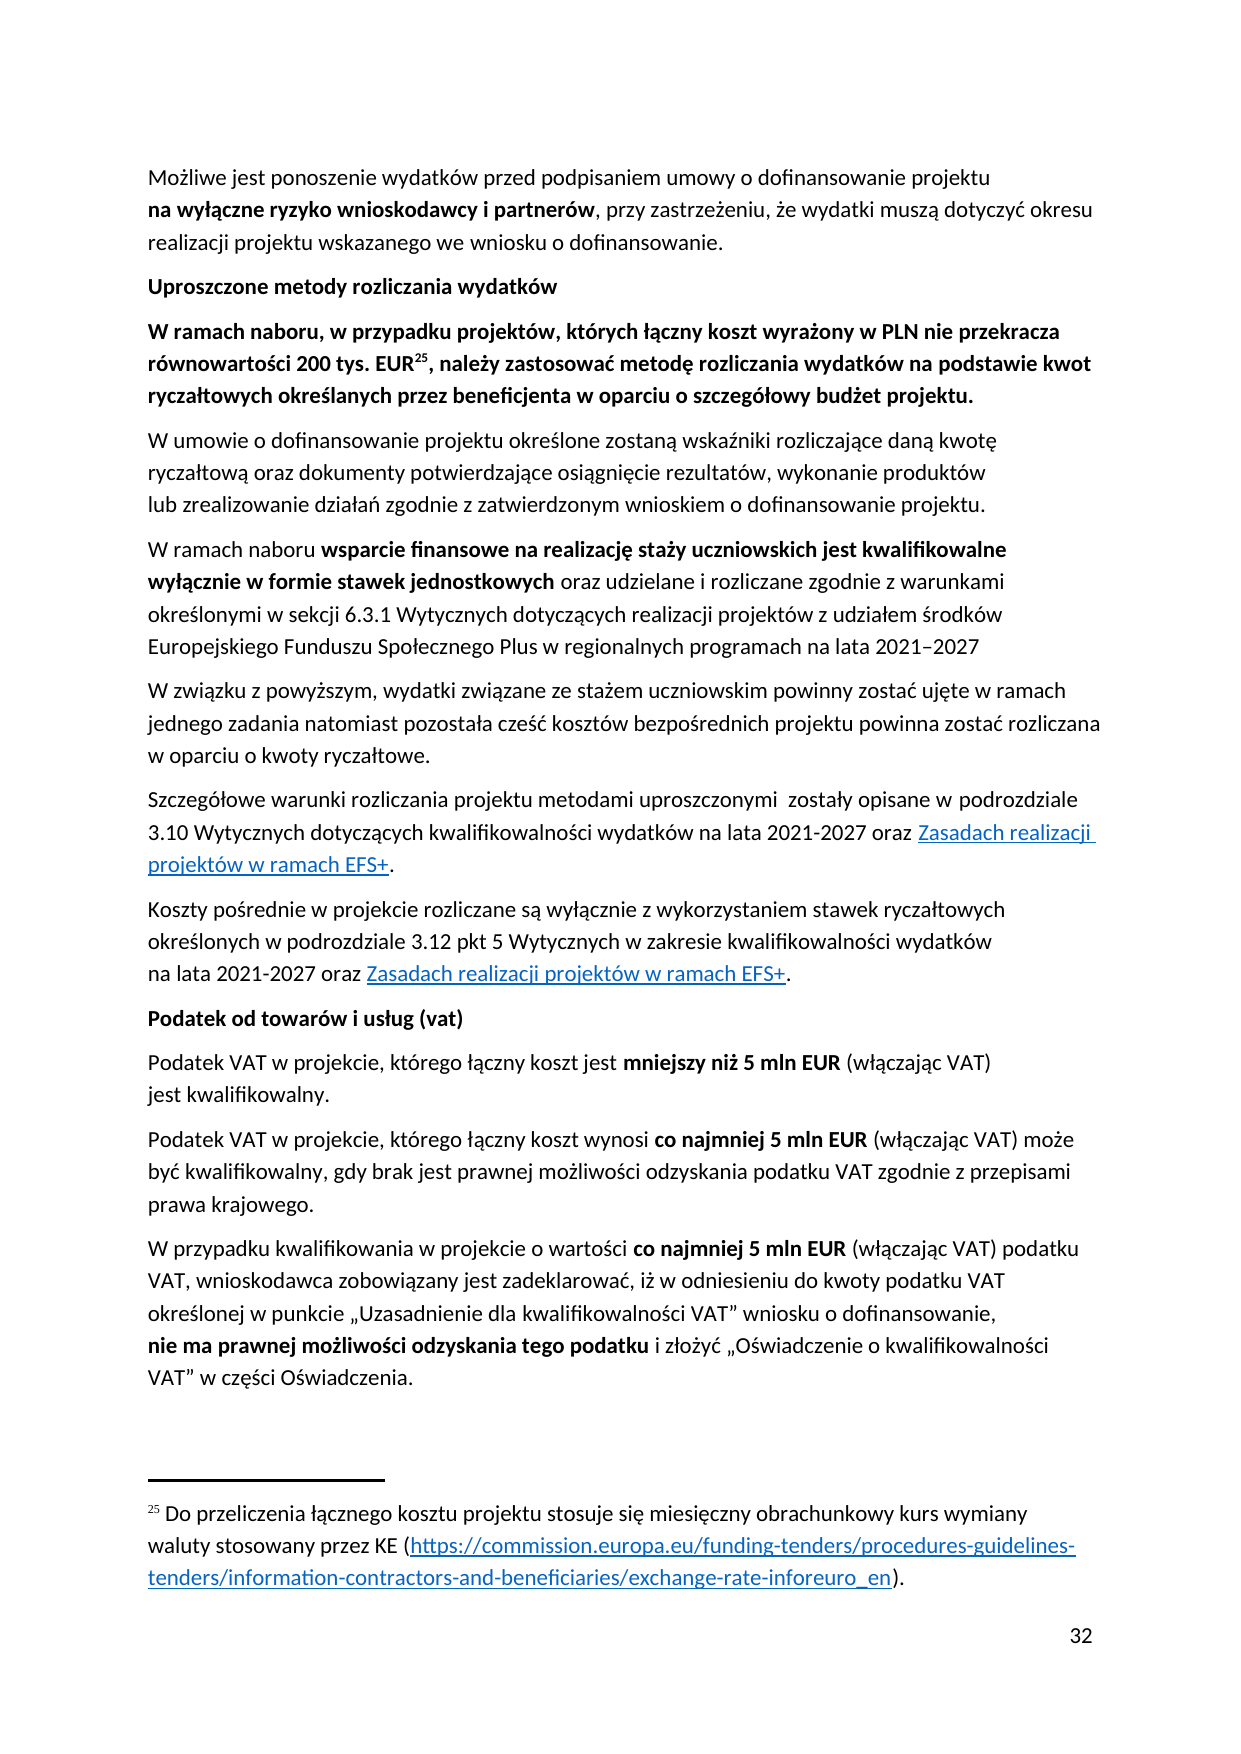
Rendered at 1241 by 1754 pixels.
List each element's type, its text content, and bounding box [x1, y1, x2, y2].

subtitle Podatek od towarów i usług (vat) [115, 1004, 1092, 1032]
text W ramach naboru wsparcie finansowe na realizację staży uczniowskich jest kwalifikowalne wyłącznie w formie stawek jednostkowych oraz udzielane i rozliczane zgodnie z warunkami określonymi w sekcji 6.3.1 Wytycznych dotyczących realizacji projektów z udziałem środków Europejskiego Funduszu Społecznego Plus w regionalnych programach na lata 2021–2027 [148, 535, 1092, 660]
text Szczegółowe warunki rozliczania projektu metodami uproszczonymi zostały opisane w podrozdziale 3.10 Wytycznych dotyczących kwalifikowalności wydatków na lata 2021-2027 oraz Zasadach realizacji projektów w ramach EFS+. [148, 786, 1107, 878]
text Podatek VAT w projekcie, którego łączny koszt jest mniejszy niż 5 mln EUR (włączając VAT) jest kwalifikowalny. [148, 1048, 1092, 1109]
text W umowie o dofinansowanie projektu określone zostaną wskaźniki rozliczające daną kwotę ryczałtową oraz dokumenty potwierdzające osiągnięcie rezultatów, wykonanie produktów lub zrealizowanie działań zgodnie z zatwierdzonym wnioskiem o dofinansowanie projektu. [148, 426, 1092, 519]
subtitle Uproszczone metody rozliczania wydatków [115, 272, 1092, 301]
text Możliwe jest ponoszenie wydatków przed podpisaniem umowy o dofinansowanie projektu na wyłączne ryzyko wnioskodawcy i partnerów, przy zastrzeżeniu, że wydatki muszą dotyczyć okresu realizacji projektu wskazanego we wniosku o dofinansowanie. [148, 163, 1107, 256]
text Podatek VAT w projekcie, którego łączny koszt wynosi co najmniej 5 mln EUR (włączając VAT) może być kwalifikowalny, gdy brak jest prawnej możliwości odzyskania podatku VAT zgodnie z przepisami prawa krajowego. [148, 1125, 1092, 1218]
text W związku z powyższym, wydatki związane ze stażem uczniowskim powinny zostać ujęte w ramach jednego zadania natomiast pozostała cześć kosztów bezpośrednich projektu powinna zostać rozliczana w oparciu o kwoty ryczałtowe. [148, 677, 1107, 769]
text W ramach naboru, w przypadku projektów, których łączny koszt wyrażony w PLN nie przekracza równowartości 200 tys. EUR, należy zastosować metodę rozliczania wydatków na podstawie kwot ryczałtowych określanych przez beneficjenta w oparciu o szczegółowy budżet projektu. [148, 317, 1092, 409]
text Koszty pośrednie w projekcie rozliczane są wyłącznie z wykorzystaniem stawek ryczałtowych określonych w podrozdziale 3.12 pkt 5 Wytycznych w zakresie kwalifikowalności wydatków na lata 2021-2027 oraz Zasadach realizacji projektów w ramach EFS+. [148, 895, 1107, 987]
text W przypadku kwalifikowania w projekcie o wartości co najmniej 5 mln EUR (włączając VAT) podatku VAT, wnioskodawca zobowiązany jest zadeklarować, iż w odniesieniu do kwoty podatku VAT określonej w punkcie „Uzasadnienie dla kwalifikowalności VAT” wniosku o dofinansowanie, nie ma prawnej możliwości odzyskania tego podatku i złożyć „Oświadczenie o kwalifikowalności VAT” w części Oświadczenia. [148, 1234, 1092, 1391]
